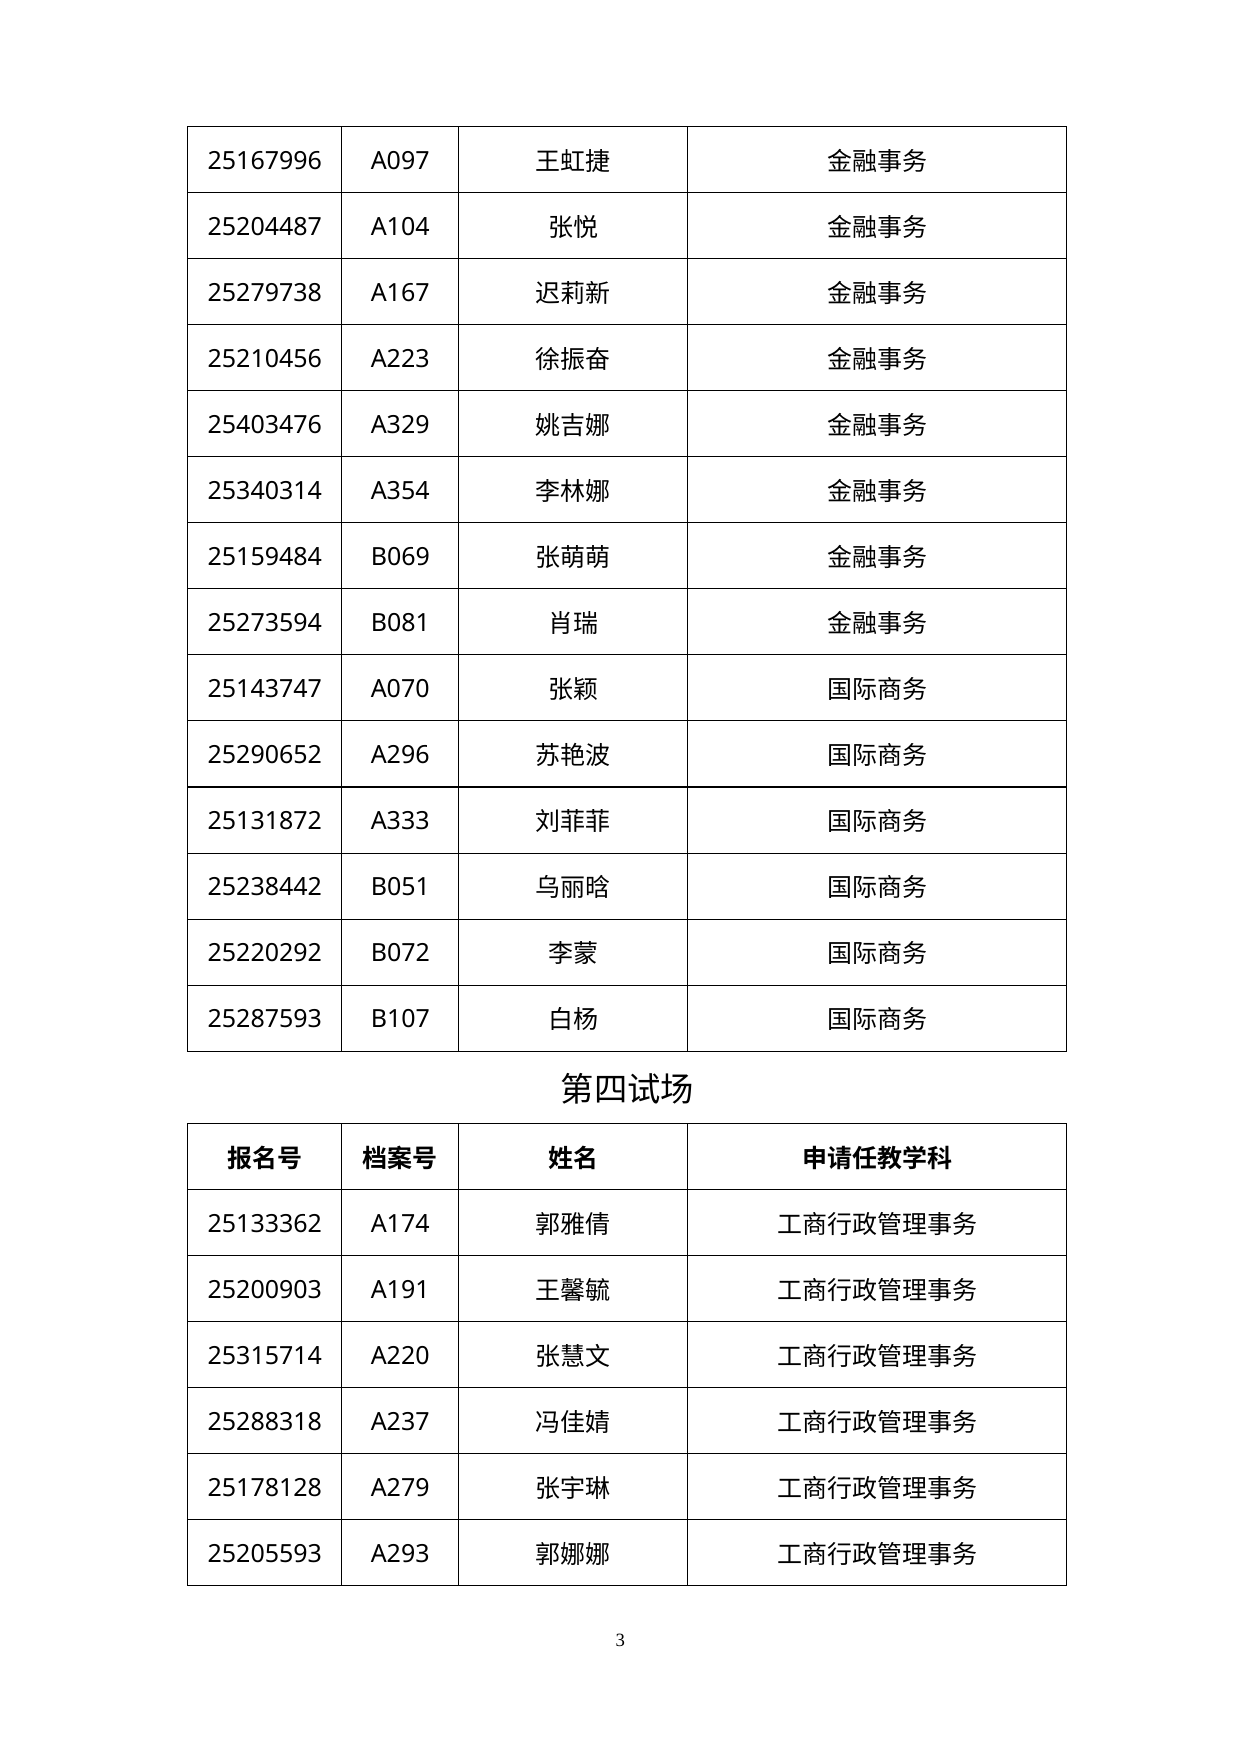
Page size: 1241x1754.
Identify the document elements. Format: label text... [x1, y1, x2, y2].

table_cell 金融事务 [688, 325, 1066, 390]
table_cell 25238442 [188, 854, 341, 918]
table_cell A174 [342, 1190, 458, 1255]
table_cell 工商行政管理事务 [688, 1190, 1066, 1255]
table_cell 张慧文 [459, 1322, 687, 1387]
table_cell 25210456 [188, 325, 341, 390]
table_cell B051 [342, 854, 458, 918]
table_cell 25143747 [188, 655, 341, 720]
table_cell A333 [342, 788, 458, 852]
table_cell 档案号 [342, 1124, 458, 1189]
table_cell 国际商务 [688, 721, 1066, 786]
table_cell 姓名 [459, 1124, 687, 1189]
table_cell 金融事务 [688, 127, 1066, 192]
table_cell B081 [342, 589, 458, 654]
table_cell A167 [342, 259, 458, 324]
table_cell 国际商务 [688, 920, 1066, 984]
table_cell 25403476 [188, 391, 341, 456]
table_cell 郭娜娜 [459, 1520, 687, 1585]
table_cell 25287593 [188, 986, 341, 1051]
table_cell A220 [342, 1322, 458, 1387]
table_cell B072 [342, 920, 458, 984]
table_cell 金融事务 [688, 391, 1066, 456]
table_cell A070 [342, 655, 458, 720]
table_cell 25340314 [188, 457, 341, 522]
table_cell 25205593 [188, 1520, 341, 1585]
table_cell A329 [342, 391, 458, 456]
table_cell 工商行政管理事务 [688, 1388, 1066, 1453]
table_cell 25167996 [188, 127, 341, 192]
table_cell 25133362 [188, 1190, 341, 1255]
table_cell 国际商务 [688, 986, 1066, 1051]
table_cell A191 [342, 1256, 458, 1321]
table_cell 25315714 [188, 1322, 341, 1387]
table_cell 25178128 [188, 1454, 341, 1519]
table_cell A354 [342, 457, 458, 522]
table_cell 金融事务 [688, 523, 1066, 588]
table_cell 工商行政管理事务 [688, 1520, 1066, 1585]
table_cell 25200903 [188, 1256, 341, 1321]
table_cell 张悦 [459, 193, 687, 258]
table_cell 郭雅倩 [459, 1190, 687, 1255]
table_cell A279 [342, 1454, 458, 1519]
table_cell 第四试场 [188, 1052, 1067, 1123]
table_cell 25279738 [188, 259, 341, 324]
table_cell 李蒙 [459, 920, 687, 984]
table_cell 冯佳婧 [459, 1388, 687, 1453]
table_cell 25290652 [188, 721, 341, 786]
table_cell B069 [342, 523, 458, 588]
table_cell 姚吉娜 [459, 391, 687, 456]
table_cell A237 [342, 1388, 458, 1453]
table_cell 苏艳波 [459, 721, 687, 786]
table_cell 国际商务 [688, 854, 1066, 918]
table_cell 迟莉新 [459, 259, 687, 324]
table_cell 工商行政管理事务 [688, 1454, 1066, 1519]
table_cell 25131872 [188, 788, 341, 852]
table_cell 25220292 [188, 920, 341, 984]
table_cell 25273594 [188, 589, 341, 654]
table_cell A097 [342, 127, 458, 192]
table_cell 25159484 [188, 523, 341, 588]
table_cell 徐振奋 [459, 325, 687, 390]
table_cell A296 [342, 721, 458, 786]
table_cell 王虹捷 [459, 127, 687, 192]
table_cell 工商行政管理事务 [688, 1322, 1066, 1387]
table_cell 李林娜 [459, 457, 687, 522]
table_cell 工商行政管理事务 [688, 1256, 1066, 1321]
table_cell 金融事务 [688, 457, 1066, 522]
table_cell 乌丽晗 [459, 854, 687, 918]
table_cell 金融事务 [688, 259, 1066, 324]
table_cell 张萌萌 [459, 523, 687, 588]
table_cell 张宇琳 [459, 1454, 687, 1519]
table_cell A293 [342, 1520, 458, 1585]
table_cell 国际商务 [688, 788, 1066, 852]
table_cell B107 [342, 986, 458, 1051]
table_cell 张颖 [459, 655, 687, 720]
table_cell 刘菲菲 [459, 788, 687, 852]
table_cell 金融事务 [688, 589, 1066, 654]
table_cell A104 [342, 193, 458, 258]
table_cell 国际商务 [688, 655, 1066, 720]
table_cell 申请任教学科 [688, 1124, 1066, 1189]
table_cell 25288318 [188, 1388, 341, 1453]
table_cell 25204487 [188, 193, 341, 258]
table_cell 报名号 [188, 1124, 341, 1189]
table_cell 金融事务 [688, 193, 1066, 258]
table_cell A223 [342, 325, 458, 390]
table_cell 肖瑞 [459, 589, 687, 654]
table_cell 白杨 [459, 986, 687, 1051]
table_cell 王馨毓 [459, 1256, 687, 1321]
